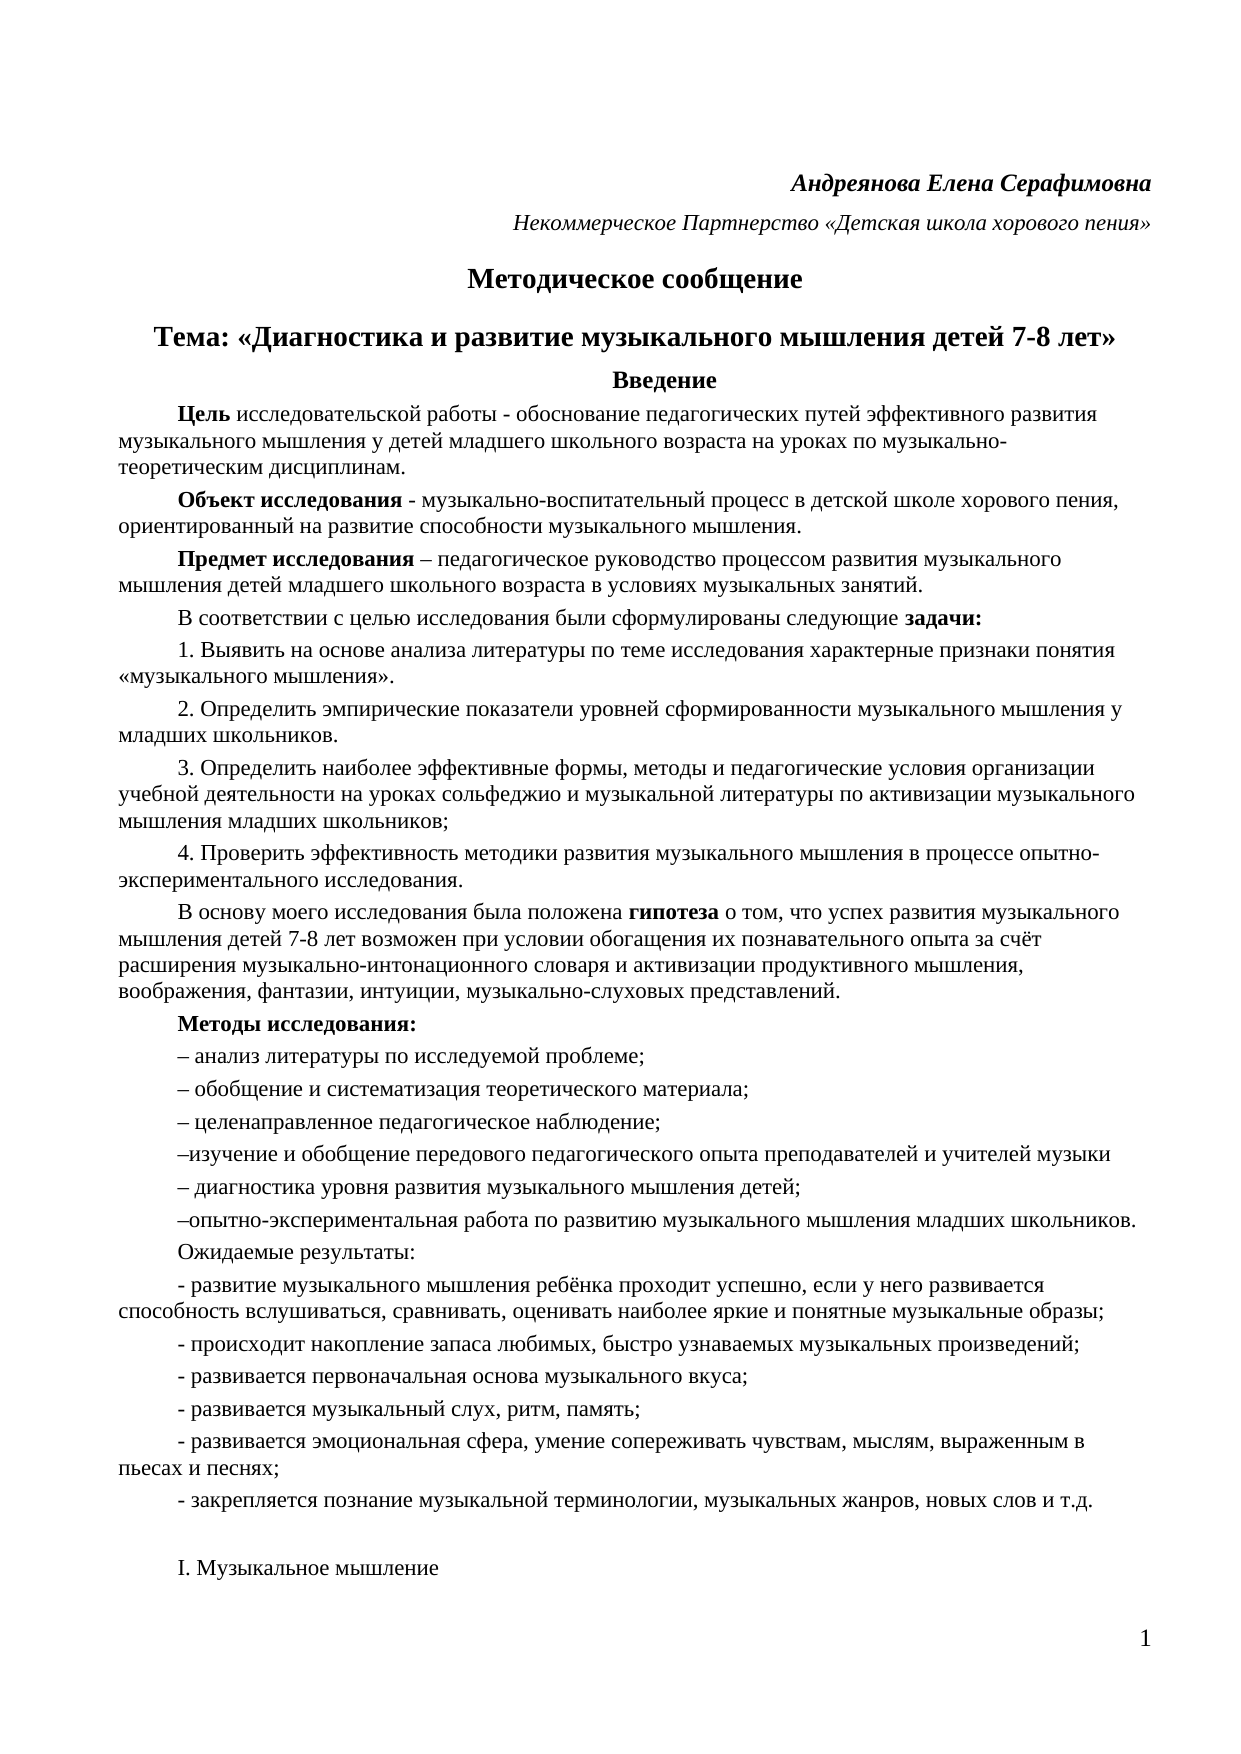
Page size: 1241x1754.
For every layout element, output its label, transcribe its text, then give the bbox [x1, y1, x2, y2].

text - развивается музыкальный слух, ритм, память; [118, 1395, 1152, 1421]
text - развитие музыкального мышления ребёнка проходит успешно, если у него развивается способность вслушиваться, сравнивать, оценивать наиболее яркие и понятные музыкальные образы; [118, 1271, 1152, 1323]
text - происходит накопление запаса любимых, быстро узнаваемых музыкальных произведений; [118, 1330, 1152, 1356]
text В основу моего исследования была положена гипотеза о том, что успех развития музыкального мышления детей 7-8 лет возможен при условии обогащения их познавательного опыта за счёт расширения музыкально-интонационного словаря и активизации продуктивного мышления, воображения, фантазии, интуиции, музыкально-слуховых представлений. [118, 898, 1152, 1004]
text В соответствии с целью исследования были сформулированы следующие задачи: [118, 603, 1152, 630]
text Методы исследования: [118, 1010, 1152, 1036]
text – анализ литературы по исследуемой проблеме; [118, 1043, 1152, 1069]
text I. Музыкальное мышление [118, 1554, 1152, 1581]
text - развивается эмоциональная сфера, умение сопереживать чувствам, мыслям, выраженным в пьесах и песнях; [118, 1428, 1152, 1480]
text Тема: «Диагностика и развитие музыкального мышления детей 7-8 лет» [118, 319, 1152, 353]
text 3. Определить наиболее эффективные формы, методы и педагогические условия организации учебной деятельности на уроках сольфеджио и музыкальной литературы по активизации музыкального мышления младших школьников; [118, 754, 1152, 833]
text Введение [118, 365, 1152, 394]
text Объект исследования - музыкально-воспитательный процесс в детской школе хорового пения, ориентированный на развитие способности музыкального мышления. [118, 486, 1152, 538]
text – диагностика уровня развития музыкального мышления детей; [118, 1173, 1152, 1199]
text Некоммерческое Партнерство «Детская школа хорового пения» [118, 209, 1152, 236]
text – целенаправленное педагогическое наблюдение; [118, 1108, 1152, 1134]
text 1. Выявить на основе анализа литературы по теме исследования характерные признаки понятия «музыкального мышления». [118, 636, 1152, 689]
text Андреянова Елена Серафимовна [118, 168, 1152, 197]
text 2. Определить эмпирические показатели уровней сформированности музыкального мышления у младших школьников. [118, 695, 1152, 748]
text Цель исследовательской работы - обоснование педагогических путей эффективного развития музыкального мышления у детей младшего школьного возраста на уроках по музыкально-теоретическим дисциплинам. [118, 400, 1152, 479]
text –изучение и обобщение передового педагогического опыта преподавателей и учителей музыки [118, 1140, 1152, 1167]
text - закрепляется познание музыкальной терминологии, музыкальных жанров, новых слов и т.д. [118, 1487, 1152, 1513]
text Методическое сообщение [118, 261, 1152, 294]
text –опытно-экспериментальная работа по развитию музыкального мышления младших школьников. [118, 1206, 1152, 1232]
text - развивается первоначальная основа музыкального вкуса; [118, 1362, 1152, 1389]
text Ожидаемые результаты: [118, 1238, 1152, 1264]
text – обобщение и систематизация теоретического материала; [118, 1075, 1152, 1102]
text Предмет исследования – педагогическое руководство процессом развития музыкального мышления детей младшего школьного возраста в условиях музыкальных занятий. [118, 544, 1152, 597]
text 4. Проверить эффективность методики развития музыкального мышления в процессе опытно-экспериментального исследования. [118, 839, 1152, 892]
